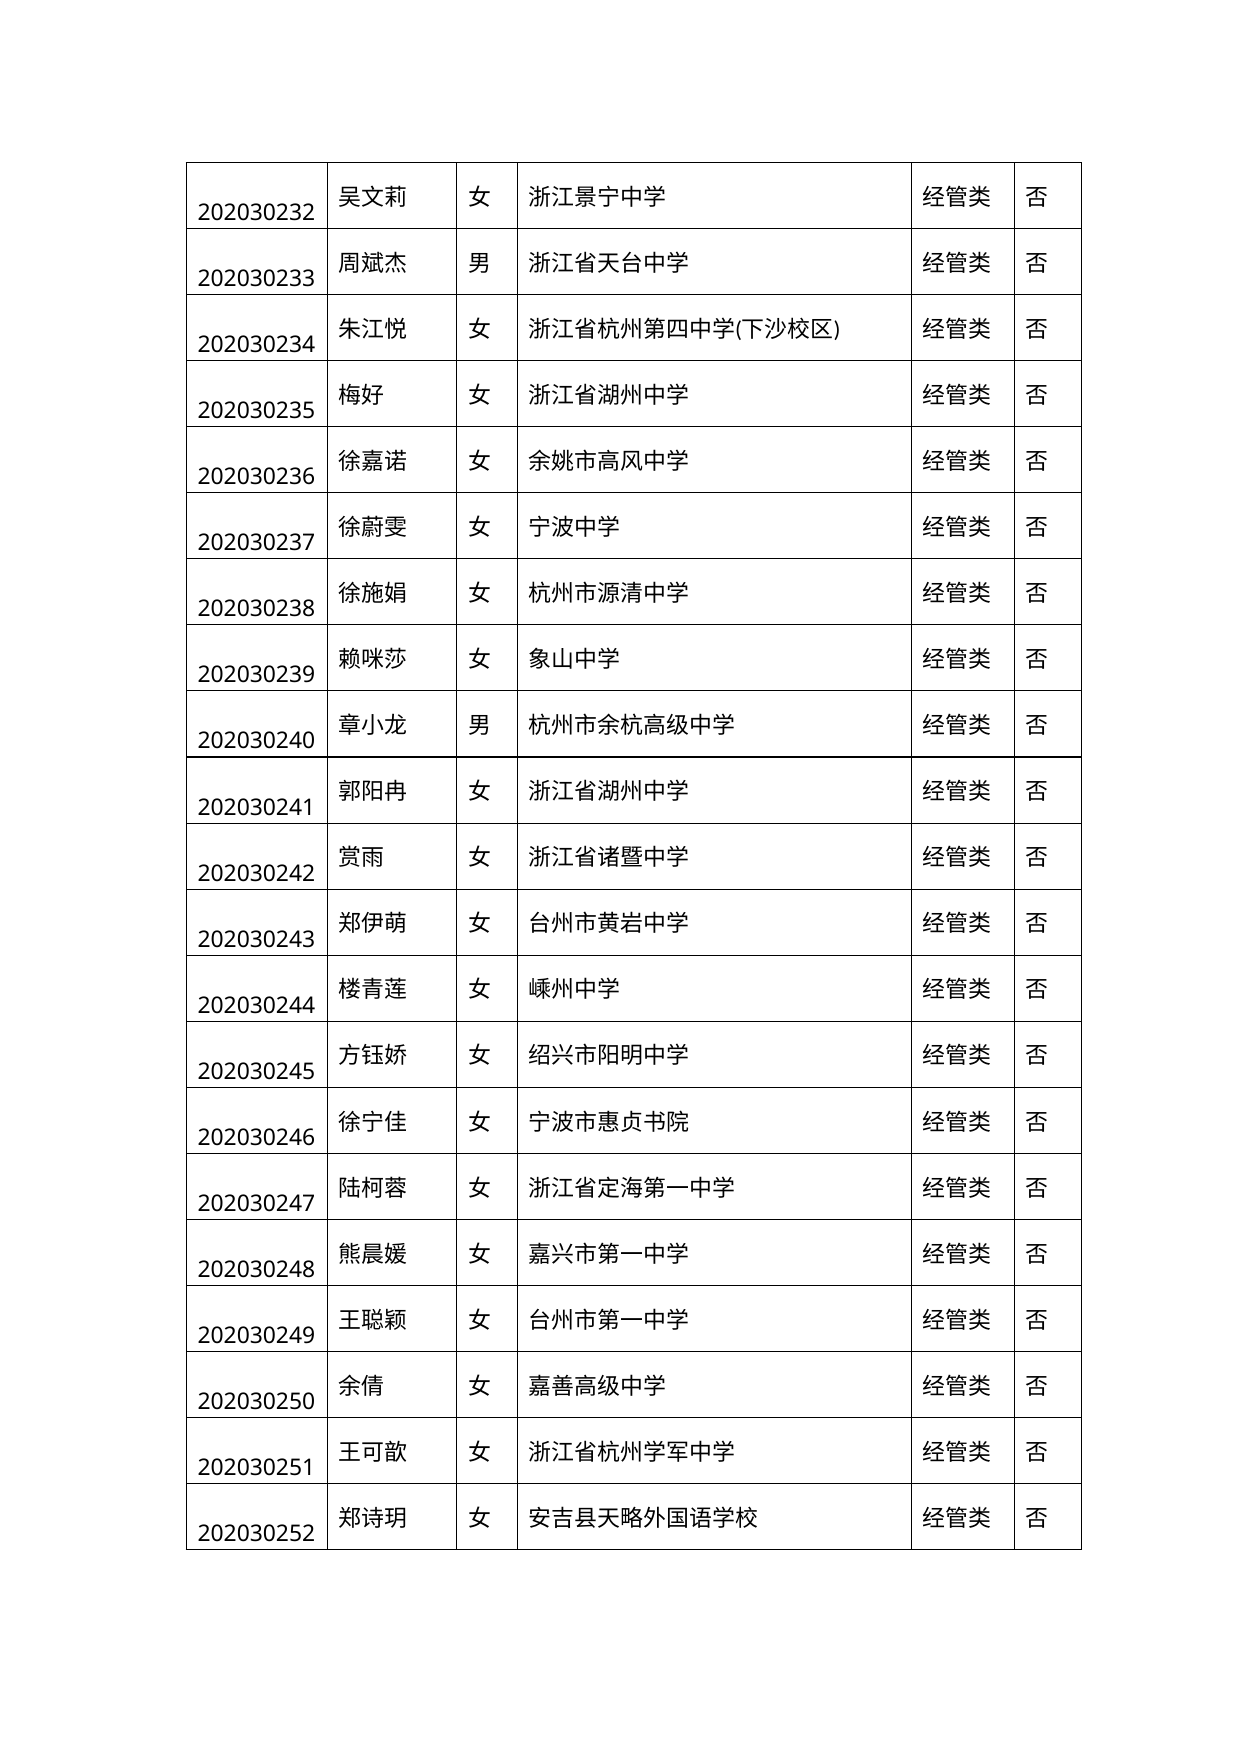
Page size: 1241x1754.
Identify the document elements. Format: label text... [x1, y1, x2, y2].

table_cell 吴文莉 [328, 163, 456, 228]
table_cell 熊晨媛 [328, 1220, 456, 1285]
table_cell 浙江省天台中学 [518, 229, 911, 294]
table_cell 202030251 [187, 1418, 327, 1483]
table_cell 202030240 [187, 691, 327, 756]
table_cell 否 [1015, 1286, 1081, 1351]
table_cell 女 [457, 295, 517, 360]
table_cell 女 [457, 625, 517, 690]
table_cell 女 [457, 1286, 517, 1351]
table_cell 台州市黄岩中学 [518, 890, 911, 954]
table_cell 经管类 [912, 1418, 1014, 1483]
table_cell 202030243 [187, 890, 327, 954]
table_cell 郑伊萌 [328, 890, 456, 954]
table_cell 否 [1015, 361, 1081, 426]
table_cell 女 [457, 493, 517, 558]
table_cell 否 [1015, 956, 1081, 1021]
table_cell 浙江省杭州第四中学(下沙校区) [518, 295, 911, 360]
table_cell 否 [1015, 1352, 1081, 1417]
table_cell 否 [1015, 163, 1081, 228]
table_cell 安吉县天略外国语学校 [518, 1484, 911, 1549]
table_cell 否 [1015, 229, 1081, 294]
table_cell 女 [457, 1220, 517, 1285]
table_cell 否 [1015, 691, 1081, 756]
table_cell 否 [1015, 427, 1081, 492]
table_cell 202030239 [187, 625, 327, 690]
table_cell 经管类 [912, 824, 1014, 888]
table_cell 章小龙 [328, 691, 456, 756]
table_cell 202030247 [187, 1154, 327, 1219]
table_cell 202030252 [187, 1484, 327, 1549]
table_cell 绍兴市阳明中学 [518, 1022, 911, 1087]
table_cell 陆柯蓉 [328, 1154, 456, 1219]
table_cell 女 [457, 1352, 517, 1417]
table_cell 否 [1015, 295, 1081, 360]
table_cell 浙江省杭州学军中学 [518, 1418, 911, 1483]
table_cell 否 [1015, 1418, 1081, 1483]
table_cell 经管类 [912, 1088, 1014, 1153]
table_cell 女 [457, 163, 517, 228]
table_cell 202030241 [187, 758, 327, 822]
table_cell 女 [457, 1418, 517, 1483]
table_cell 否 [1015, 1484, 1081, 1549]
table_cell 徐施娟 [328, 559, 456, 624]
table_cell 浙江省定海第一中学 [518, 1154, 911, 1219]
table_cell 女 [457, 1154, 517, 1219]
table_cell 女 [457, 1022, 517, 1087]
table_cell 否 [1015, 758, 1081, 822]
table_cell 经管类 [912, 1154, 1014, 1219]
table_cell 女 [457, 1484, 517, 1549]
table_cell 202030235 [187, 361, 327, 426]
table_cell 宁波中学 [518, 493, 911, 558]
table_cell 女 [457, 824, 517, 888]
table_cell 否 [1015, 890, 1081, 954]
table_cell 经管类 [912, 691, 1014, 756]
table_cell 赖咪莎 [328, 625, 456, 690]
table_cell 经管类 [912, 1484, 1014, 1549]
table_cell 楼青莲 [328, 956, 456, 1021]
table_cell 王聪颖 [328, 1286, 456, 1351]
table_cell 202030236 [187, 427, 327, 492]
table_cell 经管类 [912, 229, 1014, 294]
table_cell 否 [1015, 559, 1081, 624]
table_cell 杭州市源清中学 [518, 559, 911, 624]
table_cell 女 [457, 956, 517, 1021]
table_cell 经管类 [912, 1352, 1014, 1417]
table_cell 202030250 [187, 1352, 327, 1417]
table_cell 经管类 [912, 1220, 1014, 1285]
table_cell 嵊州中学 [518, 956, 911, 1021]
table_cell 梅好 [328, 361, 456, 426]
table_cell 余姚市高风中学 [518, 427, 911, 492]
table_cell 202030248 [187, 1220, 327, 1285]
table_cell 女 [457, 427, 517, 492]
table_cell 余倩 [328, 1352, 456, 1417]
table_cell 202030233 [187, 229, 327, 294]
table_cell 周斌杰 [328, 229, 456, 294]
table_cell 202030245 [187, 1022, 327, 1087]
table_cell 经管类 [912, 559, 1014, 624]
table_cell 经管类 [912, 1022, 1014, 1087]
table_cell 朱江悦 [328, 295, 456, 360]
table_cell 台州市第一中学 [518, 1286, 911, 1351]
table_cell 202030238 [187, 559, 327, 624]
table_cell 浙江省湖州中学 [518, 361, 911, 426]
table_cell 经管类 [912, 1286, 1014, 1351]
table_cell 浙江省诸暨中学 [518, 824, 911, 888]
table_cell 郑诗玥 [328, 1484, 456, 1549]
table_cell 男 [457, 229, 517, 294]
table_cell 202030232 [187, 163, 327, 228]
table_cell 赏雨 [328, 824, 456, 888]
table_cell 徐嘉诺 [328, 427, 456, 492]
table_cell 否 [1015, 1022, 1081, 1087]
table_cell 方钰娇 [328, 1022, 456, 1087]
table_cell 经管类 [912, 295, 1014, 360]
table_cell 经管类 [912, 361, 1014, 426]
table_cell 否 [1015, 493, 1081, 558]
table_cell 202030246 [187, 1088, 327, 1153]
table_cell 经管类 [912, 625, 1014, 690]
table_cell 经管类 [912, 956, 1014, 1021]
table_cell 经管类 [912, 758, 1014, 822]
table_cell 否 [1015, 1220, 1081, 1285]
table_cell 202030249 [187, 1286, 327, 1351]
table_cell 宁波市惠贞书院 [518, 1088, 911, 1153]
table_cell 202030237 [187, 493, 327, 558]
table_cell 经管类 [912, 493, 1014, 558]
table_cell 郭阳冉 [328, 758, 456, 822]
table_cell 否 [1015, 824, 1081, 888]
table_cell 否 [1015, 1154, 1081, 1219]
table_cell 女 [457, 758, 517, 822]
table_cell 否 [1015, 625, 1081, 690]
table_cell 女 [457, 890, 517, 954]
table_cell 经管类 [912, 163, 1014, 228]
table_cell 202030242 [187, 824, 327, 888]
table_cell 王可歆 [328, 1418, 456, 1483]
table_cell 女 [457, 361, 517, 426]
table_cell 象山中学 [518, 625, 911, 690]
table_cell 女 [457, 559, 517, 624]
table_cell 杭州市余杭高级中学 [518, 691, 911, 756]
table_cell 浙江景宁中学 [518, 163, 911, 228]
table_cell 嘉兴市第一中学 [518, 1220, 911, 1285]
table_cell 经管类 [912, 890, 1014, 954]
table_cell 202030234 [187, 295, 327, 360]
table_cell 否 [1015, 1088, 1081, 1153]
table_cell 202030244 [187, 956, 327, 1021]
table_cell 徐宁佳 [328, 1088, 456, 1153]
table_cell 男 [457, 691, 517, 756]
table_cell 嘉善高级中学 [518, 1352, 911, 1417]
table_cell 徐蔚雯 [328, 493, 456, 558]
table_cell 浙江省湖州中学 [518, 758, 911, 822]
table_cell 女 [457, 1088, 517, 1153]
table_cell 经管类 [912, 427, 1014, 492]
